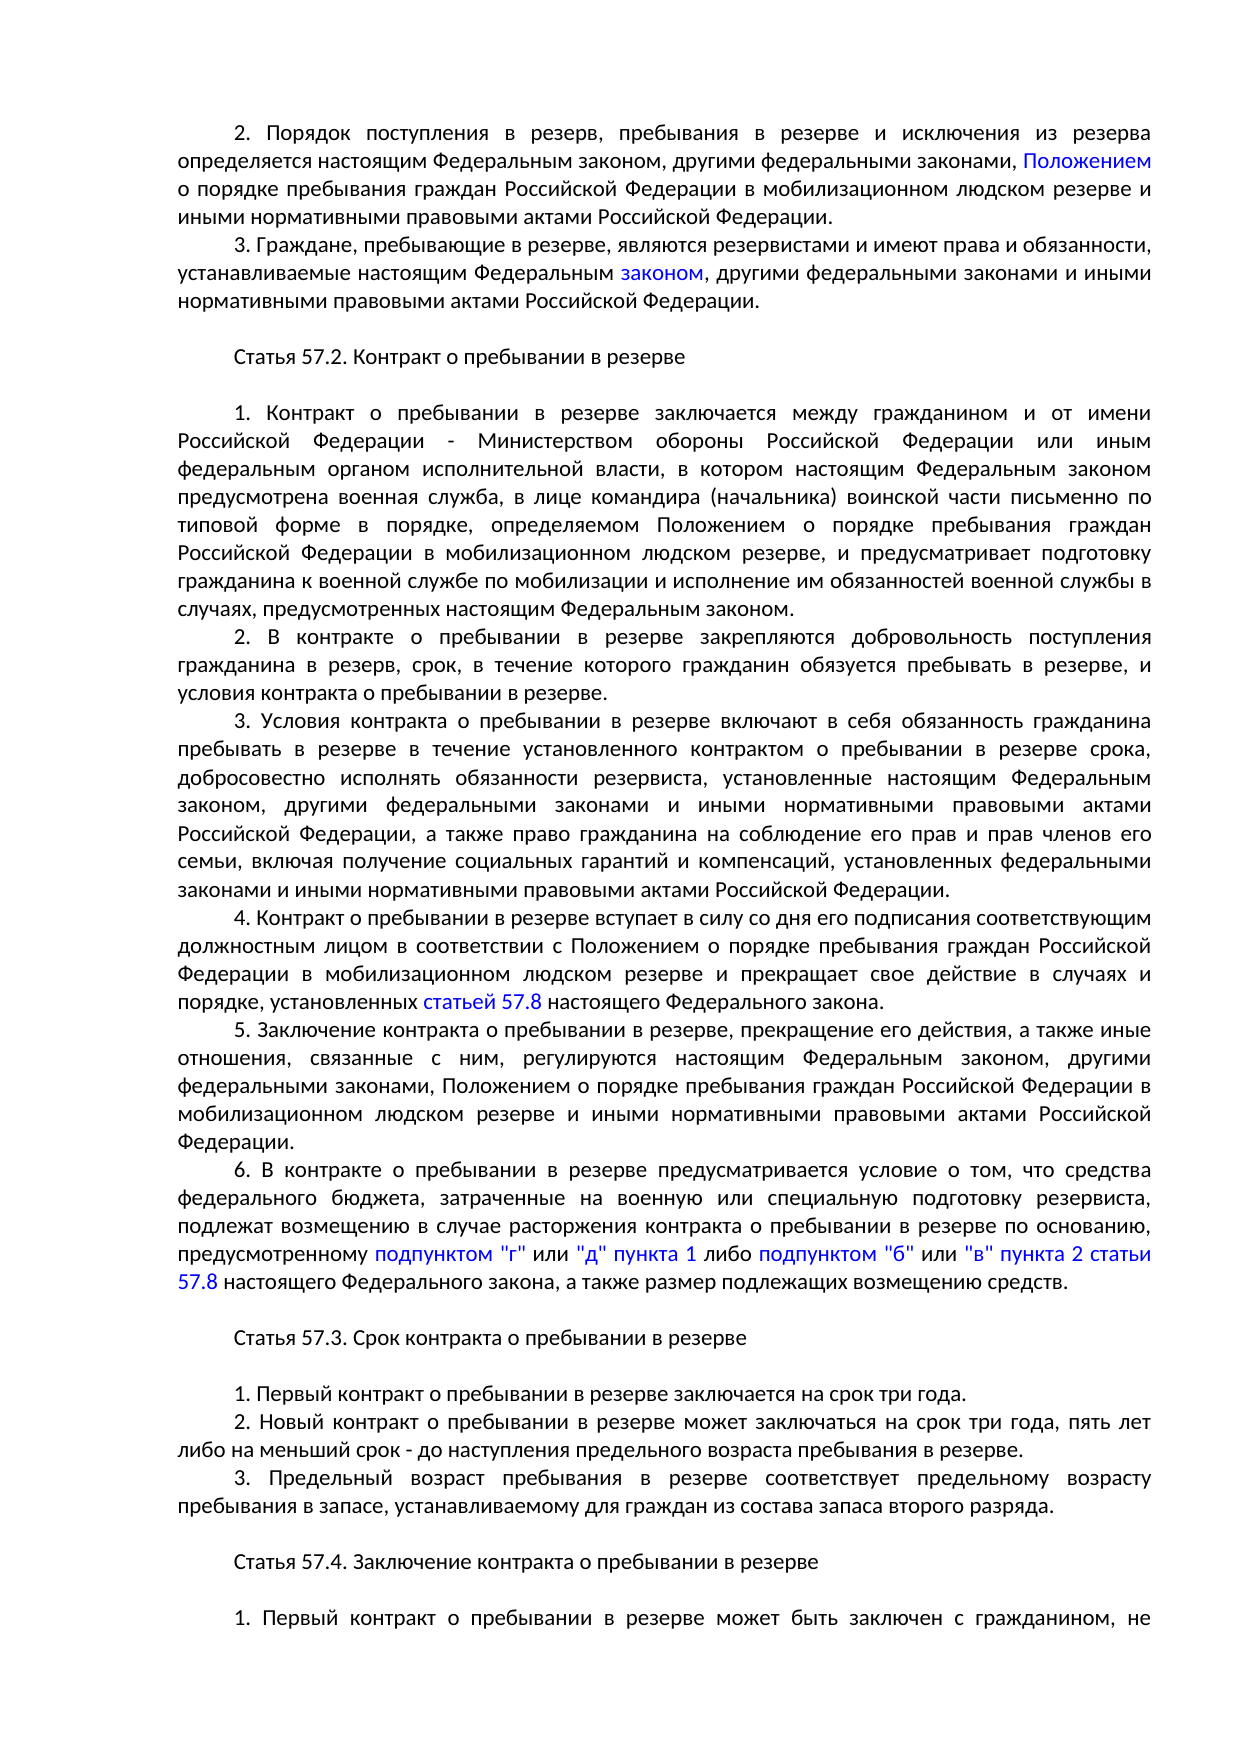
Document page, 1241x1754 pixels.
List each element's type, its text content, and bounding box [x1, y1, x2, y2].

text 1. Контракт о пребывании в резерве заключается между гражданином и от имени Российской Федерации - Министерством обороны Российской Федерации или иным федеральным органом исполнительной власти, в котором настоящим Федеральным законом предусмотрена военная служба, в лице командира (начальника) воинской части письменно по типовой форме в порядке, определяемом Положением о порядке пребывания граждан Российской Федерации в мобилизационном людском резерве, и предусматривает подготовку гражданина к военной службе по мобилизации и исполнение им обязанностей военной службы в случаях, предусмотренных настоящим Федеральным законом. [177, 398, 1152, 622]
text Статья 57.4. Заключение контракта о пребывании в резерве [177, 1547, 1152, 1575]
text 3. Предельный возраст пребывания в резерве соответствует предельному возрасту пребывания в запасе, устанавливаемому для граждан из состава запаса второго разряда. [177, 1463, 1152, 1519]
text Статья 57.2. Контракт о пребывании в резерве [177, 342, 1152, 370]
text 3. Граждане, пребывающие в резерве, являются резервистами и имеют права и обязанности, устанавливаемые настоящим Федеральным законом, другими федеральными законами и иными нормативными правовыми актами Российской Федерации. [177, 230, 1152, 314]
text 5. Заключение контракта о пребывании в резерве, прекращение его действия, а также иные отношения, связанные с ним, регулируются настоящим Федеральным законом, другими федеральными законами, Положением о порядке пребывания граждан Российской Федерации в мобилизационном людском резерве и иными нормативными правовыми актами Российской Федерации. [177, 1015, 1152, 1155]
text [177, 1603, 1152, 1631]
text 2. Новый контракт о пребывании в резерве может заключаться на срок три года, пять лет либо на меньший срок - до наступления предельного возраста пребывания в резерве. [177, 1407, 1152, 1463]
text 3. Условия контракта о пребывании в резерве включают в себя обязанность гражданина пребывать в резерве в течение установленного контрактом о пребывании в резерве срока, добросовестно исполнять обязанности резервиста, установленные настоящим Федеральным законом, другими федеральными законами и иными нормативными правовыми актами Российской Федерации, а также право гражданина на соблюдение его прав и прав членов его семьи, включая получение социальных гарантий и компенсаций, установленных федеральными законами и иными нормативными правовыми актами Российской Федерации. [177, 707, 1152, 903]
text 2. В контракте о пребывании в резерве закрепляются добровольность поступления гражданина в резерв, срок, в течение которого гражданин обязуется пребывать в резерве, и условия контракта о пребывании в резерве. [177, 622, 1152, 707]
text Статья 57.3. Срок контракта о пребывании в резерве [177, 1323, 1152, 1351]
text 1. Первый контракт о пребывании в резерве заключается на срок три года. [177, 1379, 1152, 1407]
text 4. Контракт о пребывании в резерве вступает в силу со дня его подписания соответствующим должностным лицом в соответствии с Положением о порядке пребывания граждан Российской Федерации в мобилизационном людском резерве и прекращает свое действие в случаях и порядке, установленных статьей 57.8 настоящего Федерального закона. [177, 903, 1152, 1015]
text 2. Порядок поступления в резерв, пребывания в резерве и исключения из резерва определяется настоящим Федеральным законом, другими федеральными законами, Положением о порядке пребывания граждан Российской Федерации в мобилизационном людском резерве и иными нормативными правовыми актами Российской Федерации. [177, 118, 1152, 230]
text 6. В контракте о пребывании в резерве предусматривается условие о том, что средства федерального бюджета, затраченные на военную или специальную подготовку резервиста, подлежат возмещению в случае расторжения контракта о пребывании в резерве по основанию, предусмотренному подпунктом "г" или "д" пункта 1 либо подпунктом "б" или "в" пункта 2 статьи 57.8 настоящего Федерального закона, а также размер подлежащих возмещению средств. [177, 1155, 1152, 1295]
